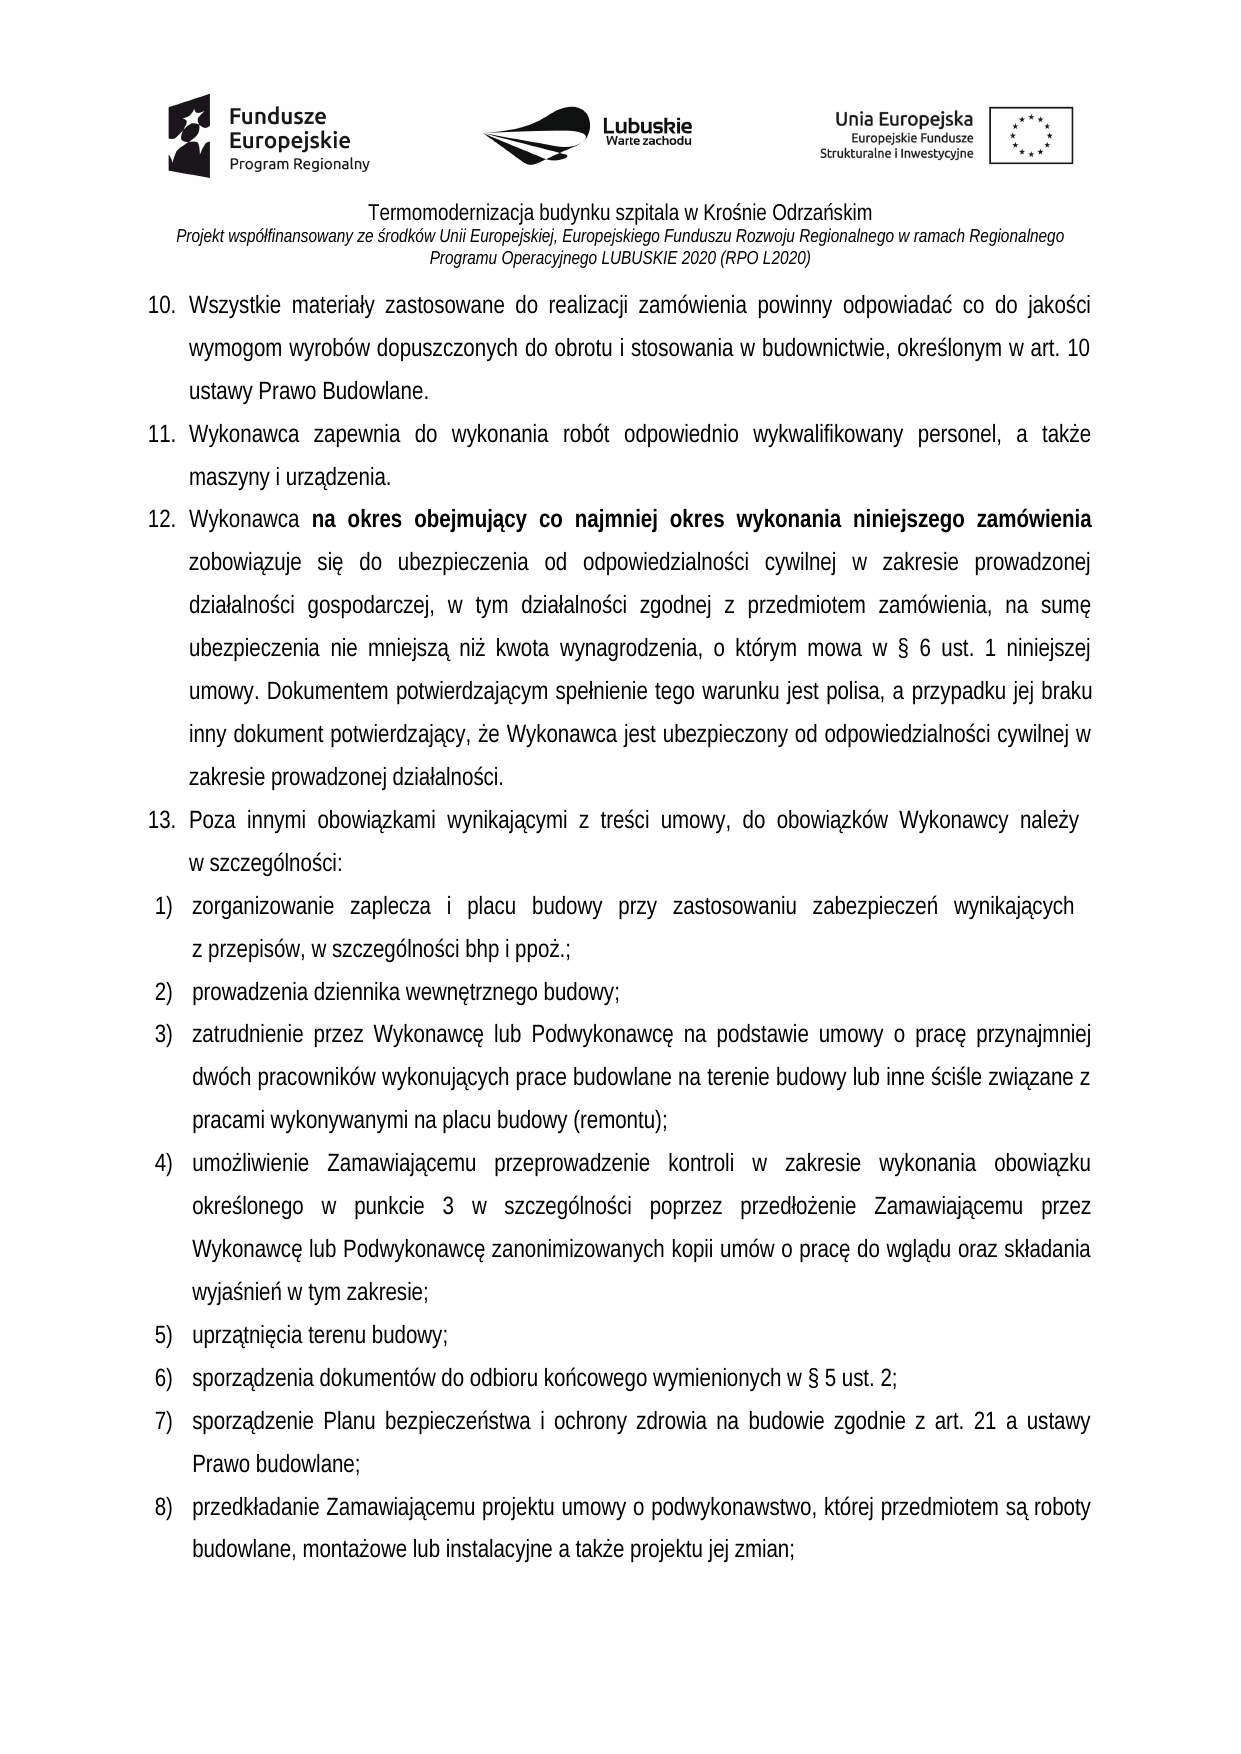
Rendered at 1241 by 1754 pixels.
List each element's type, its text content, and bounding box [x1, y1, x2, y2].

list umożliwienie Zamawiającemu przeprowadzenie kontroli w zakresie wykonania obowiązku określonego w punkcie 3 w szczególności poprzez przedłożenie Zamawiającemu przez Wykonawcę lub Podwykonawcę zanonimizowanych kopii umów o pracę do wglądu oraz składania wyjaśnień w tym zakresie; [154, 1148, 1093, 1306]
list Wykonawca na okres obejmujący co najmniej okres wykonania niniejszego zamówienia zobowiązuje się do ubezpieczenia od odpowiedzialności cywilnej w zakresie prowadzonej działalności gospodarczej, w tym działalności zgodnej z przedmiotem zamówienia, na sumę ubezpieczenia nie mniejszą niż kwota wynagrodzenia, o którym mowa w § 6 ust. 1 niniejszej umowy. Dokumentem potwierdzającym spełnienie tego warunku jest polisa, a przypadku jej braku inny dokument potwierdzający, że Wykonawca jest ubezpieczony od odpowiedzialności cywilnej w zakresie prowadzonej działalności. [148, 504, 1093, 791]
list sporządzenie Planu bezpieczeństwa i ochrony zdrowia na budowie zgodnie z art. 21 a ustawy Prawo budowlane; [154, 1406, 1093, 1477]
list zatrudnienie przez Wykonawcę lub Podwykonawcę na podstawie umowy o pracę przynajmniej dwóch pracowników wykonujących prace budowlane na terenie budowy lub inne ściśle związane z pracami wykonywanymi na placu budowy (remontu); [154, 1019, 1093, 1134]
list prowadzenia dziennika wewnętrznego budowy; [154, 976, 1093, 1005]
picture [147, 73, 1092, 199]
list sporządzenia dokumentów do odbioru końcowego wymienionych w § 5 ust. 2; [154, 1363, 1093, 1391]
list przedkładanie Zamawiającemu projektu umowy o podwykonawstwo, której przedmiotem są roboty budowlane, montażowe lub instalacyjne a także projektu jej zmian; [154, 1491, 1093, 1563]
list uprzątnięcia terenu budowy; [154, 1320, 1093, 1348]
list Poza innymi obowiązkami wynikającymi z treści umowy, do obowiązków Wykonawcy należy w szczególności: [148, 805, 1093, 876]
list zorganizowanie zaplecza i placu budowy przy zastosowaniu zabezpieczeń wynikających z przepisów, w szczególności bhp i ppoż.; [154, 891, 1093, 962]
list Wykonawca zapewnia do wykonania robót odpowiednio wykwalifikowany personel, a także maszyny i urządzenia. [148, 418, 1093, 490]
list Wszystkie materiały zastosowane do realizacji zamówienia powinny odpowiadać co do jakości wymogom wyrobów dopuszczonych do obrotu i stosowania w budownictwie, określonym w art. 10 ustawy Prawo Budowlane. [148, 290, 1093, 404]
